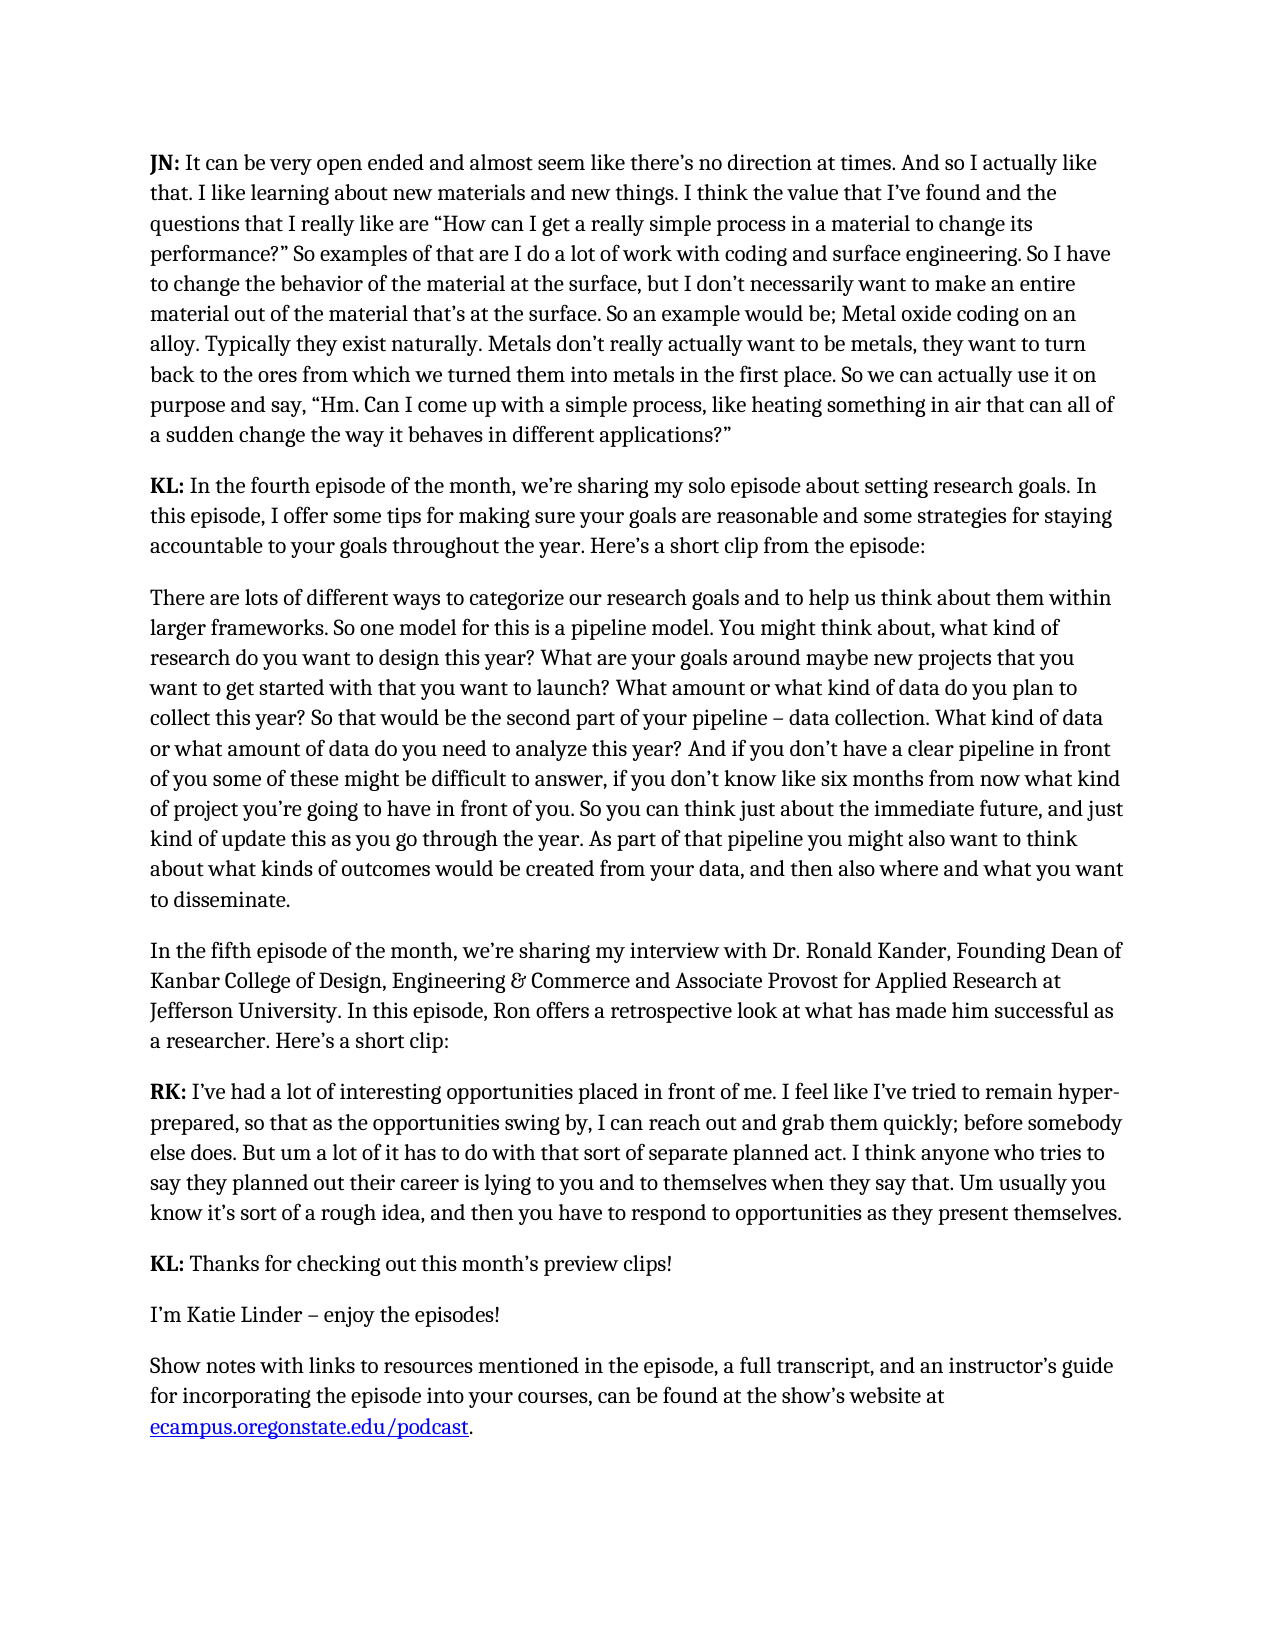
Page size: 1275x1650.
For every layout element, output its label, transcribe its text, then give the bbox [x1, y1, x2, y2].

text RK: I’ve had a lot of interesting opportunities placed in front of me. I feel like I’ve tried to remain hyper-prepared, so that as the opportunities swing by, I can reach out and grab them quickly; before somebody else does. But um a lot of it has to do with that sort of separate planned act. I think anyone who tries to say they planned out their career is lying to you and to themselves when they say that. Um usually you know it’s sort of a rough idea, and then you have to respond to opportunities as they present themselves. [150, 1079, 1125, 1226]
text Show notes with links to resources mentioned in the episode, a full transcript, and an instructor’s guide for incorporating the episode into your courses, can be found at the show’s website at ecampus.oregonstate.edu/podcast. [150, 1353, 1125, 1440]
text KL: Thanks for checking out this month’s preview clips! [150, 1251, 1125, 1277]
text I’m Katie Linder – enjoy the episodes! [150, 1302, 1125, 1328]
text KL: In the fourth episode of the month, we’re sharing my solo episode about setting research goals. In this episode, I offer some tips for making sure your goals are reasonable and some strategies for staying accountable to your goals throughout the year. Here’s a short clip from the episode: [150, 473, 1125, 560]
text In the fifth episode of the month, we’re sharing my interview with Dr. Ronald Kander, Founding Dean of Kanbar College of Design, Engineering & Commerce and Associate Provost for Applied Research at Jefferson University. In this episode, Ron offers a retrospective look at what has made him successful as a researcher. Here’s a short clip: [150, 937, 1125, 1054]
text JN: It can be very open ended and almost seem like there’s no direction at times. And so I actually like that. I like learning about new materials and new things. I think the value that I’ve found and the questions that I really like are “How can I get a really simple process in a material to change its performance?” So examples of that are I do a lot of work with coding and surface engineering. So I have to change the behavior of the material at the surface, but I don’t necessarily want to make an entire material out of the material that’s at the surface. So an example would be; Metal oxide coding on an alloy. Typically they exist naturally. Metals don’t really actually want to be metals, they want to turn back to the ores from which we turned them into metals in the first place. So we can actually use it on purpose and say, “Hm. Can I come up with a simple process, like heating something in air that can all of a sudden change the way it behaves in different applications?” [150, 150, 1125, 448]
text There are lots of different ways to categorize our research goals and to help us think about them within larger frameworks. So one model for this is a pipeline model. You might think about, what kind of research do you want to design this year? What are your goals around maybe new projects that you want to get started with that you want to launch? What amount or what kind of data do you plan to collect this year? So that would be the second part of your pipeline – data collection. What kind of data or what amount of data do you need to analyze this year? And if you don’t have a clear pipeline in front of you some of these might be difficult to answer, if you don’t know like six months from now what kind of project you’re going to have in front of you. So you can think just about the immediate future, and just kind of update this as you go through the year. As part of that pipeline you might also want to think about what kinds of outcomes would be created from your data, and then also where and what you want to disseminate. [150, 584, 1125, 913]
